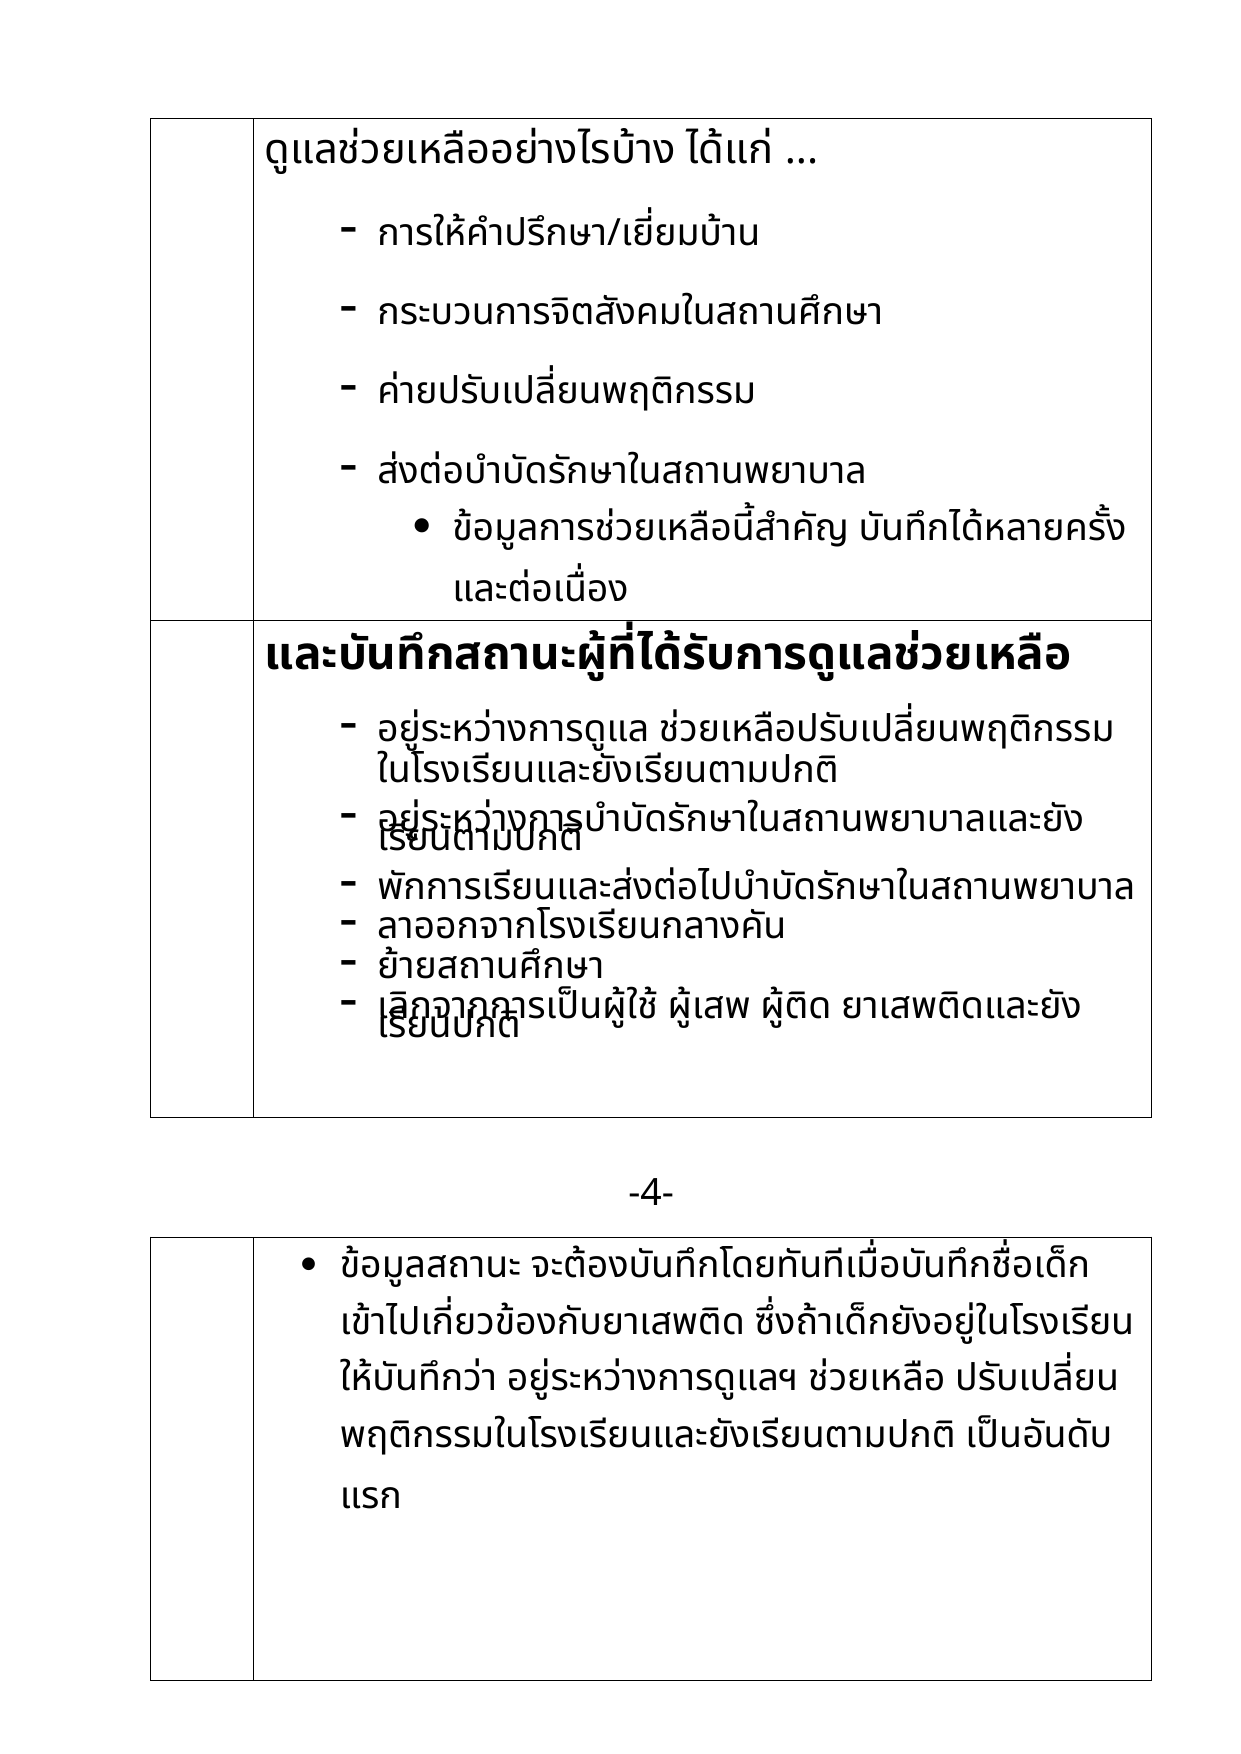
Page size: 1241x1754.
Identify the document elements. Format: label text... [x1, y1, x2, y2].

table_cell [151, 621, 253, 1117]
text -4- [150, 1165, 1152, 1216]
table_header ข้อมูลสถานะ จะต้องบันทึกโดยทันทีเมื่อบันทึกชื่อเด็กเข้าไปเกี่ยวข้องกับยาเสพติด ซึ่งถ้าเด็กยังอยู่ในโรงเรียน ให้บันทึกว่า อยู่ระหว่างการดูแลฯ ช่วยเหลือ ปรับเปลี่ยนพฤติกรรมในโรงเรียนและยังเรียนตามปกติ เป็นอันดับแรก [254, 1238, 1151, 1680]
table_cell [151, 119, 253, 620]
table_cell และบันทึกสถานะผู้ที่ได้รับการดูแลช่วยเหลือ อยู่ระหว่างการดูแล ช่วยเหลือปรับเปลี่ยนพฤติกรรมในโรงเรียนและยังเรียนตามปกติ อยู่ระหว่างการบำบัดรักษาในสถานพยาบาลและยังเรียนตามปกติ พักการเรียนและส่งต่อไปบำบัดรักษาในสถานพยาบาล ลาออกจากโรงเรียนกลางคัน ย้ายสถานศึกษา เลิกจากการเป็นผู้ใช้ ผู้เสพ ผู้ติด ยาเสพติดและยังเรียนปกติ [254, 621, 1151, 1117]
table_header [151, 1238, 253, 1680]
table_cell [254, 119, 1151, 620]
